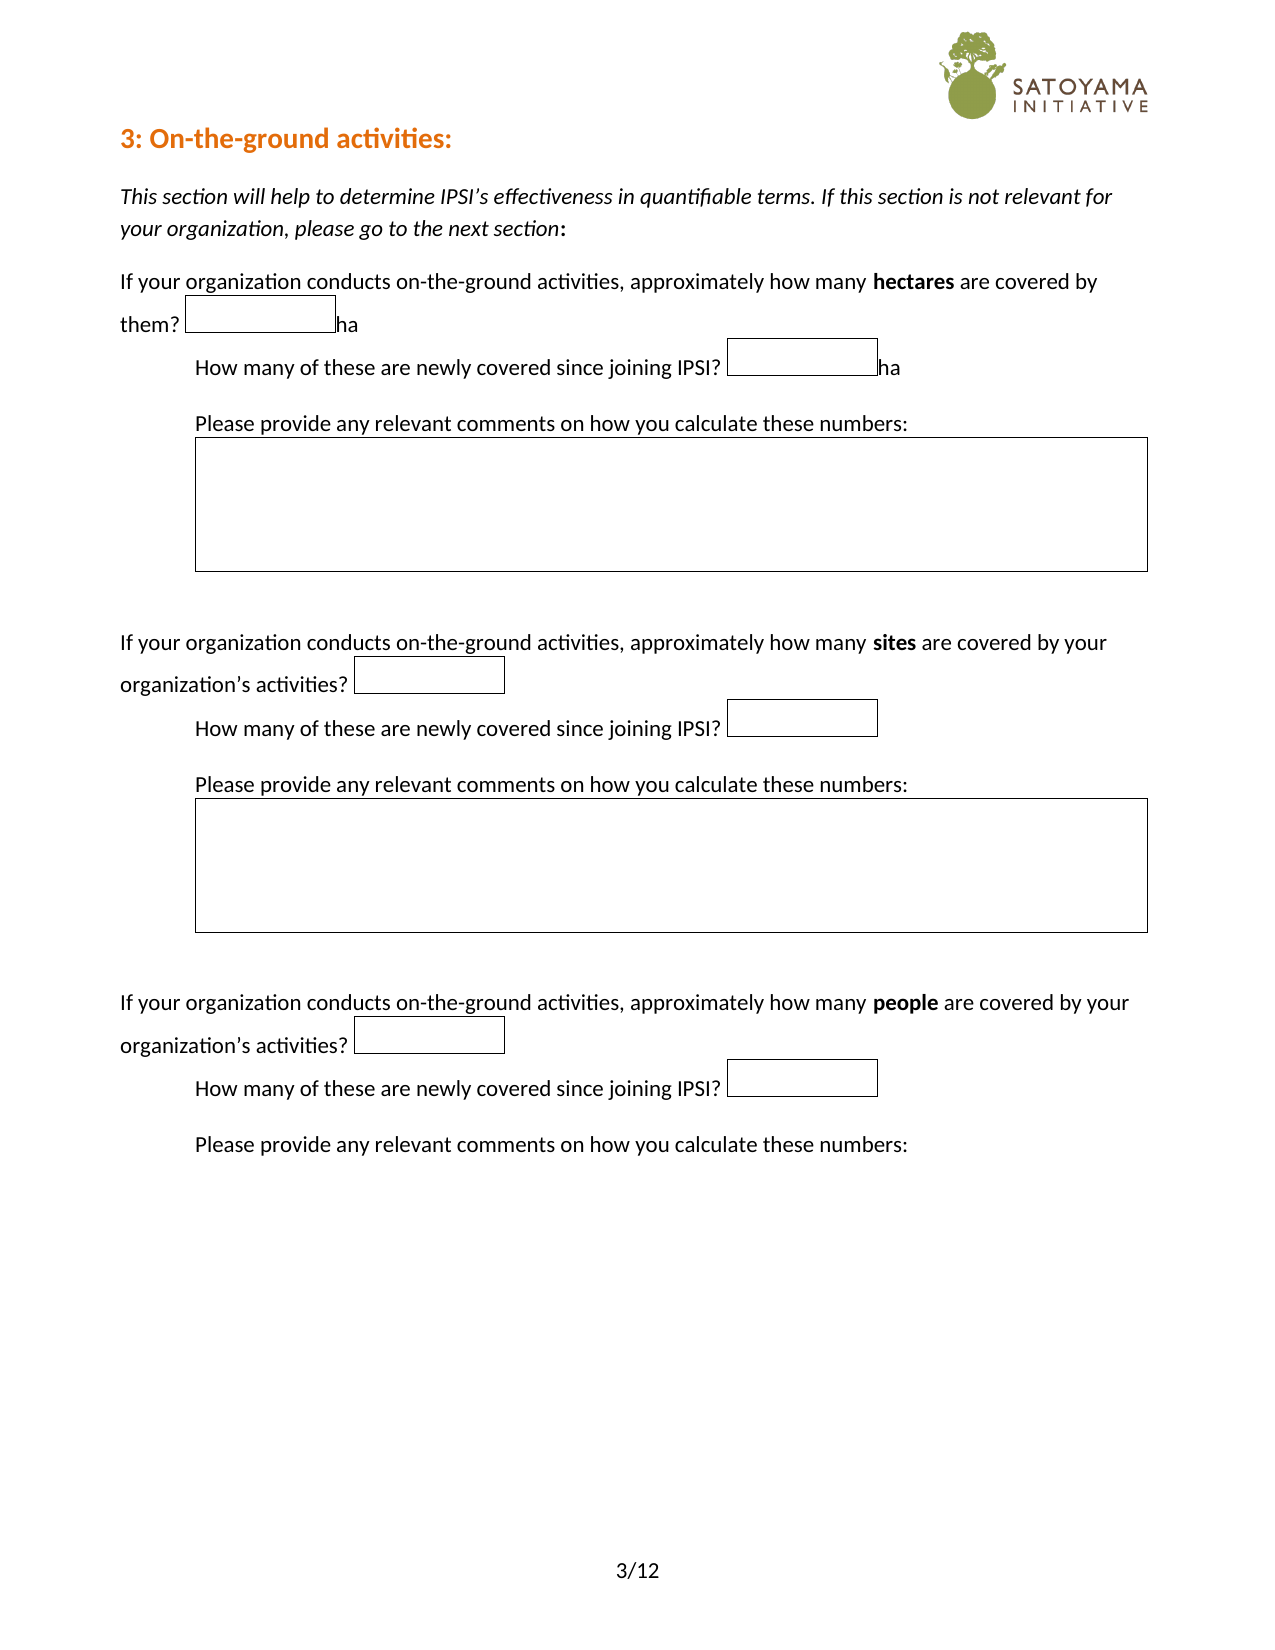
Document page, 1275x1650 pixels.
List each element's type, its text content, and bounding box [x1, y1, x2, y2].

text 3: On-the-ground activities: [120, 120, 1155, 156]
text This section will help to determine IPSI’s effectiveness in quantifiable terms. If this section is not relevant for your organization, please go to the next section: [120, 182, 1155, 242]
text Please provide any relevant comments on how you calculate these numbers: [195, 409, 1155, 437]
text If your organization conducts on-the-ground activities, approximately how many people are covered by your organization’s activities? [120, 988, 1155, 1059]
text How many of these are newly covered since joining IPSI? [195, 1059, 1155, 1102]
picture [936, 28, 1150, 120]
text Please provide any relevant comments on how you calculate these numbers: [195, 770, 1155, 798]
text Please provide any relevant comments on how you calculate these numbers: [195, 1130, 1155, 1158]
text If your organization conducts on-the-ground activities, approximately how many hectares are covered by them? ha [120, 267, 1155, 338]
text How many of these are newly covered since joining IPSI? [195, 699, 1155, 742]
text If your organization conducts on-the-ground activities, approximately how many sites are covered by your organization’s activities? [120, 628, 1155, 699]
text How many of these are newly covered since joining IPSI? ha [195, 338, 1155, 381]
